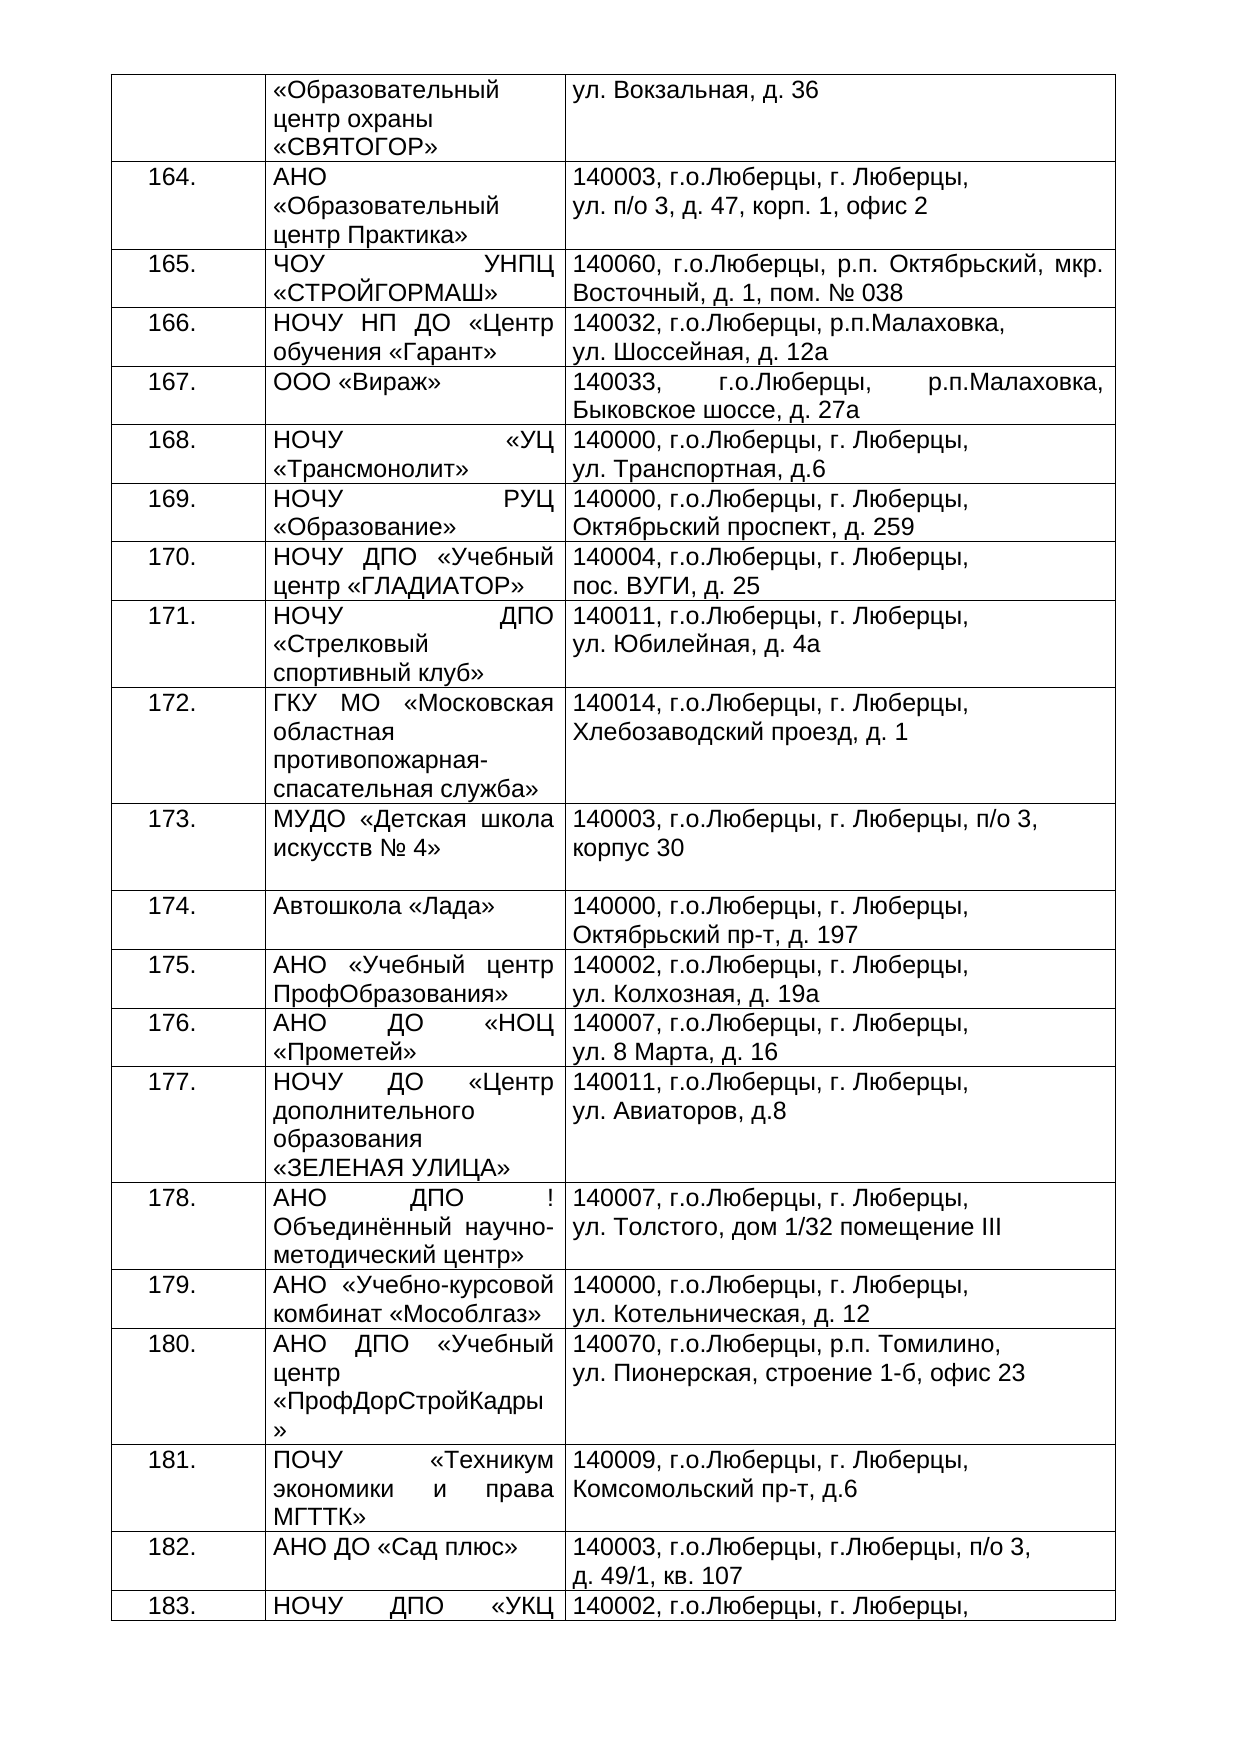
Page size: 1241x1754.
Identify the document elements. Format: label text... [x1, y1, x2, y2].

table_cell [566, 75, 1115, 161]
table_cell [112, 1532, 265, 1590]
table_cell 140009, г.о.Люберцы, г. Люберцы, Комсомольский пр-т, д.6 [566, 1445, 1115, 1531]
table_cell АНО ДПО !Объединённый научно-методический центр» [266, 1183, 565, 1269]
table_cell ЧОУ УНПЦ «СТРОЙГОРМАШ» [266, 250, 565, 307]
table_cell [112, 308, 265, 366]
table_cell [112, 804, 265, 890]
table_cell [112, 1329, 265, 1444]
table_cell [112, 425, 265, 483]
table_cell НОЧУ ДПО «Стрелковый спортивный клуб» [266, 601, 565, 687]
table_cell ООО «Вираж» [266, 367, 565, 424]
table_cell [112, 75, 265, 161]
table_cell 140007, г.о.Люберцы, г. Люберцы, ул. 8 Марта, д. 16 [566, 1009, 1115, 1066]
table_cell [112, 162, 265, 248]
table_cell [112, 688, 265, 803]
table_cell [112, 1067, 265, 1182]
table_cell 140011, г.о.Люберцы, г. Люберцы, ул. Авиаторов, д.8 [566, 1067, 1115, 1182]
table_cell 140004, г.о.Люберцы, г. Люберцы, пос. ВУГИ, д. 25 [566, 542, 1115, 600]
table_cell 140011, г.о.Люберцы, г. Люберцы, ул. Юбилейная, д. 4а [566, 601, 1115, 687]
table_cell 140000, г.о.Люберцы, г. Люберцы, ул. Котельническая, д. 12 [566, 1270, 1115, 1328]
table_cell НОЧУ «УЦ «Трансмонолит» [266, 425, 565, 483]
table_cell 140000, г.о.Люберцы, г. Люберцы, Октябрьский пр-т, д. 197 [566, 891, 1115, 949]
table_cell АНО ДО «НОЦ «Прометей» [266, 1009, 565, 1066]
table_cell МУДО «Детская школа искусств № 4» [266, 804, 565, 890]
table_cell [112, 1445, 265, 1531]
table_cell АНО ДПО «Учебный центр «ПрофДорСтройКадры» [266, 1329, 565, 1444]
table_cell Автошкола «Лада» [266, 891, 565, 949]
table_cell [266, 75, 565, 161]
table_cell [112, 1270, 265, 1328]
table_cell 140014, г.о.Люберцы, г. Люберцы, Хлебозаводский проезд, д. 1 [566, 688, 1115, 803]
table_cell ГКУ МО «Московская областная противопожарная-спасательная служба» [266, 688, 565, 803]
table_cell [112, 1183, 265, 1269]
table_cell [112, 367, 265, 424]
table_cell 140002, г.о.Люберцы, г. Люберцы, ул. Колхозная, д. 19а [566, 950, 1115, 1007]
table_cell 140003, г.о.Люберцы, г. Люберцы, ул. п/о 3, д. 47, корп. 1, офис 2 [566, 162, 1115, 248]
table_cell НОЧУ ДПО «Учебный центр «ГЛАДИАТОР» [266, 542, 565, 600]
table_cell АНО «Учебно-курсовой комбинат «Мособлгаз» [266, 1270, 565, 1328]
table_cell 140000, г.о.Люберцы, г. Люберцы, ул. Транспортная, д.6 [566, 425, 1115, 483]
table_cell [266, 1591, 565, 1619]
table_cell [112, 1591, 265, 1619]
table_cell [112, 542, 265, 600]
table_cell 140032, г.о.Люберцы, р.п.Малаховка, ул. Шоссейная, д. 12а [566, 308, 1115, 366]
table_cell [112, 891, 265, 949]
table_cell 140070, г.о.Люберцы, р.п. Томилино, ул. Пионерская, строение 1-б, офис 23 [566, 1329, 1115, 1444]
table_cell НОЧУ НП ДО «Центр обучения «Гарант» [266, 308, 565, 366]
table_cell [112, 250, 265, 307]
table_cell 140003, г.о.Люберцы, г. Люберцы, п/о 3, корпус 30 [566, 804, 1115, 890]
table_cell 140060, г.о.Люберцы, р.п. Октябрьский, мкр. Восточный, д. 1, пом. № 038 [566, 250, 1115, 307]
table_cell 140000, г.о.Люберцы, г. Люберцы, Октябрьский проспект, д. 259 [566, 484, 1115, 541]
table_cell НОЧУ ДО «Центр дополнительного образования «ЗЕЛЕНАЯ УЛИЦА» [266, 1067, 565, 1182]
table_cell АНО «Учебный центр ПрофОбразования» [266, 950, 565, 1007]
table_cell 140003, г.о.Люберцы, г.Люберцы, п/о 3, д. 49/1, кв. 107 [566, 1532, 1115, 1590]
table_cell 140007, г.о.Люберцы, г. Люберцы, ул. Толстого, дом 1/32 помещение III [566, 1183, 1115, 1269]
table_cell [112, 484, 265, 541]
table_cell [566, 1591, 1115, 1619]
table_cell АНО «Образовательный центр Практика» [266, 162, 565, 248]
table_cell 140033, г.о.Люберцы, р.п.Малаховка, Быковское шоссе, д. 27а [566, 367, 1115, 424]
table_cell [112, 950, 265, 1007]
table_cell ПОЧУ «Техникум экономики и права МГТТК» [266, 1445, 565, 1531]
table_cell [112, 601, 265, 687]
table_cell АНО ДО «Сад плюс» [266, 1532, 565, 1590]
table_cell НОЧУ РУЦ «Образование» [266, 484, 565, 541]
table_cell [112, 1009, 265, 1066]
